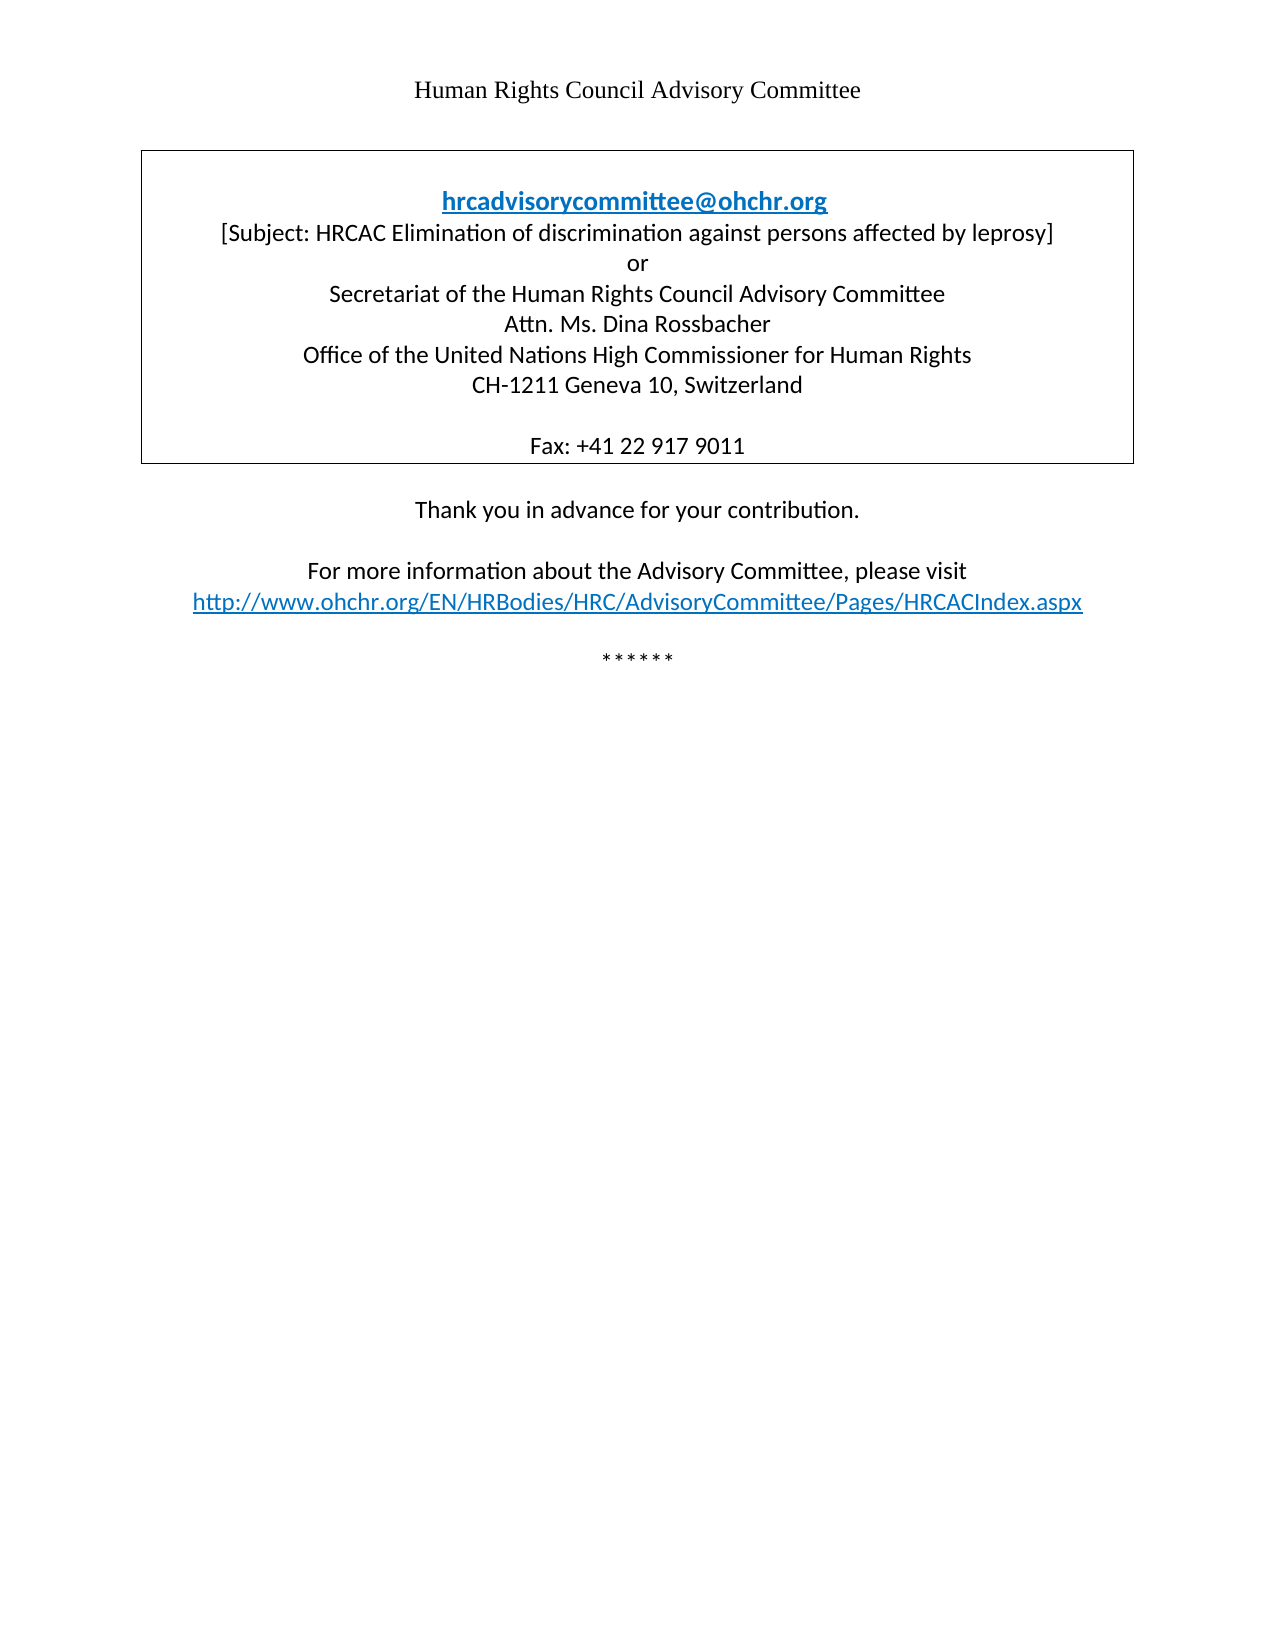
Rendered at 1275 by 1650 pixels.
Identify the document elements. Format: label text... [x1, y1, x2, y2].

text Secretariat of the Human Rights Council Advisory Committee [150, 278, 1125, 308]
text Attn. Ms. Dina Rossbacher [150, 308, 1125, 339]
text Fax: +41 22 917 9011 [142, 427, 1133, 463]
text or [150, 247, 1125, 278]
text Office of the United Nations High Commissioner for Human Rights [150, 339, 1125, 369]
text Thank you in advance for your contribution. [150, 494, 1125, 525]
text CH-1211 Geneva 10, Switzerland [150, 369, 1125, 400]
text For more information about the Advisory Committee, please visit http://www.ohchr.org/EN/HRBodies/HRC/AdvisoryCommittee/Pages/HRCACIndex.aspx [150, 556, 1125, 617]
text hrcadvisorycommittee@ohchr.org [Subject: HRCAC Elimination of discrimination against persons affected by leprosy] [150, 184, 1125, 247]
text ****** [150, 647, 1125, 678]
